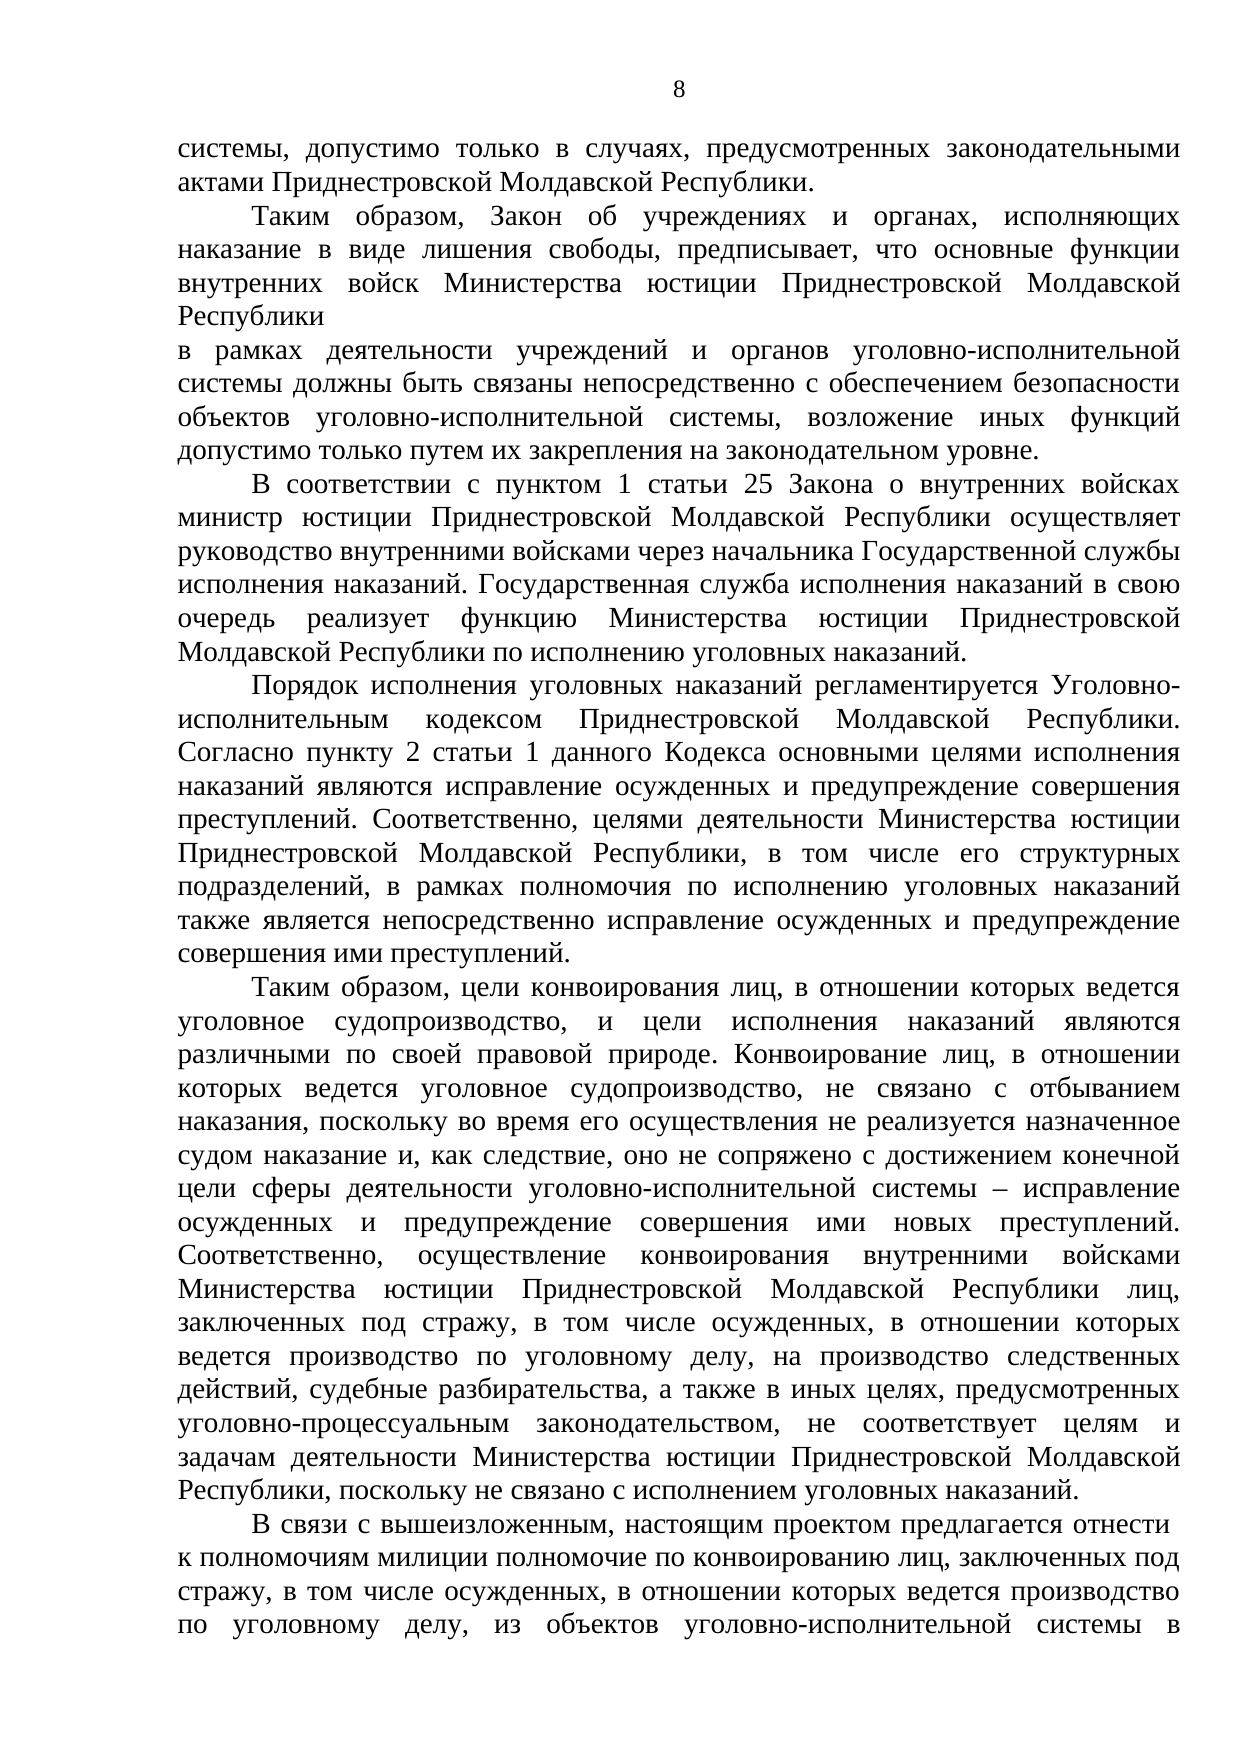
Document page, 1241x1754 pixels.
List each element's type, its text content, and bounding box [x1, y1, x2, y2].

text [177, 1506, 1181, 1640]
text Порядок исполнения уголовных наказаний регламентируется Уголовно-исполнительным кодексом Приднестровской Молдавской Республики. Согласно пункту 2 статьи 1 данного Кодекса основными целями исполнения наказаний являются исправление осужденных и предупреждение совершения преступлений. Соответственно, целями деятельности Министерства юстиции Приднестровской Молдавской Республики, в том числе его структурных подразделений, в рамках полномочия по исполнению уголовных наказаний также является непосредственно исправление осужденных и предупреждение совершения ими преступлений. [177, 667, 1181, 969]
text Таким образом, цели конвоирования лиц, в отношении которых ведется уголовное судопроизводство, и цели исполнения наказаний являются различными по своей правовой природе. Конвоирование лиц, в отношении которых ведется уголовное судопроизводство, не связано с отбыванием наказания, поскольку во время его осуществления не реализуется назначенное судом наказание и, как следствие, оно не сопряжено с достижением конечной цели сферы деятельности уголовно-исполнительной системы – исправление осужденных и предупреждение совершения ими новых преступлений. Соответственно, осуществление конвоирования внутренними войсками Министерства юстиции Приднестровской Молдавской Республики лиц, заключенных под стражу, в том числе осужденных, в отношении которых ведется производство по уголовному делу, на производство следственных действий, судебные разбирательства, а также в иных целях, предусмотренных уголовно-процессуальным законодательством, не соответствует целям и задачам деятельности Министерства юстиции Приднестровской Молдавской Республики, поскольку не связано с исполнением уголовных наказаний. [177, 969, 1181, 1506]
text В соответствии с пунктом 1 статьи 25 Закона о внутренних войсках министр юстиции Приднестровской Молдавской Республики осуществляет руководство внутренними войсками через начальника Государственной службы исполнения наказаний. Государственная служба исполнения наказаний в свою очередь реализует функцию Министерства юстиции Приднестровской Молдавской Республики по исполнению уголовных наказаний. [177, 466, 1181, 667]
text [177, 131, 1181, 198]
text Таким образом, Закон об учреждениях и органах, исполняющих наказание в виде лишения свободы, предписывает, что основные функции внутренних войск Министерства юстиции Приднестровской Молдавской Республики в рамках деятельности учреждений и органов уголовно-исполнительной системы должны быть связаны непосредственно с обеспечением безопасности объектов уголовно-исполнительной системы, возложение иных функций допустимо только путем их закрепления на законодательном уровне. [177, 198, 1181, 466]
